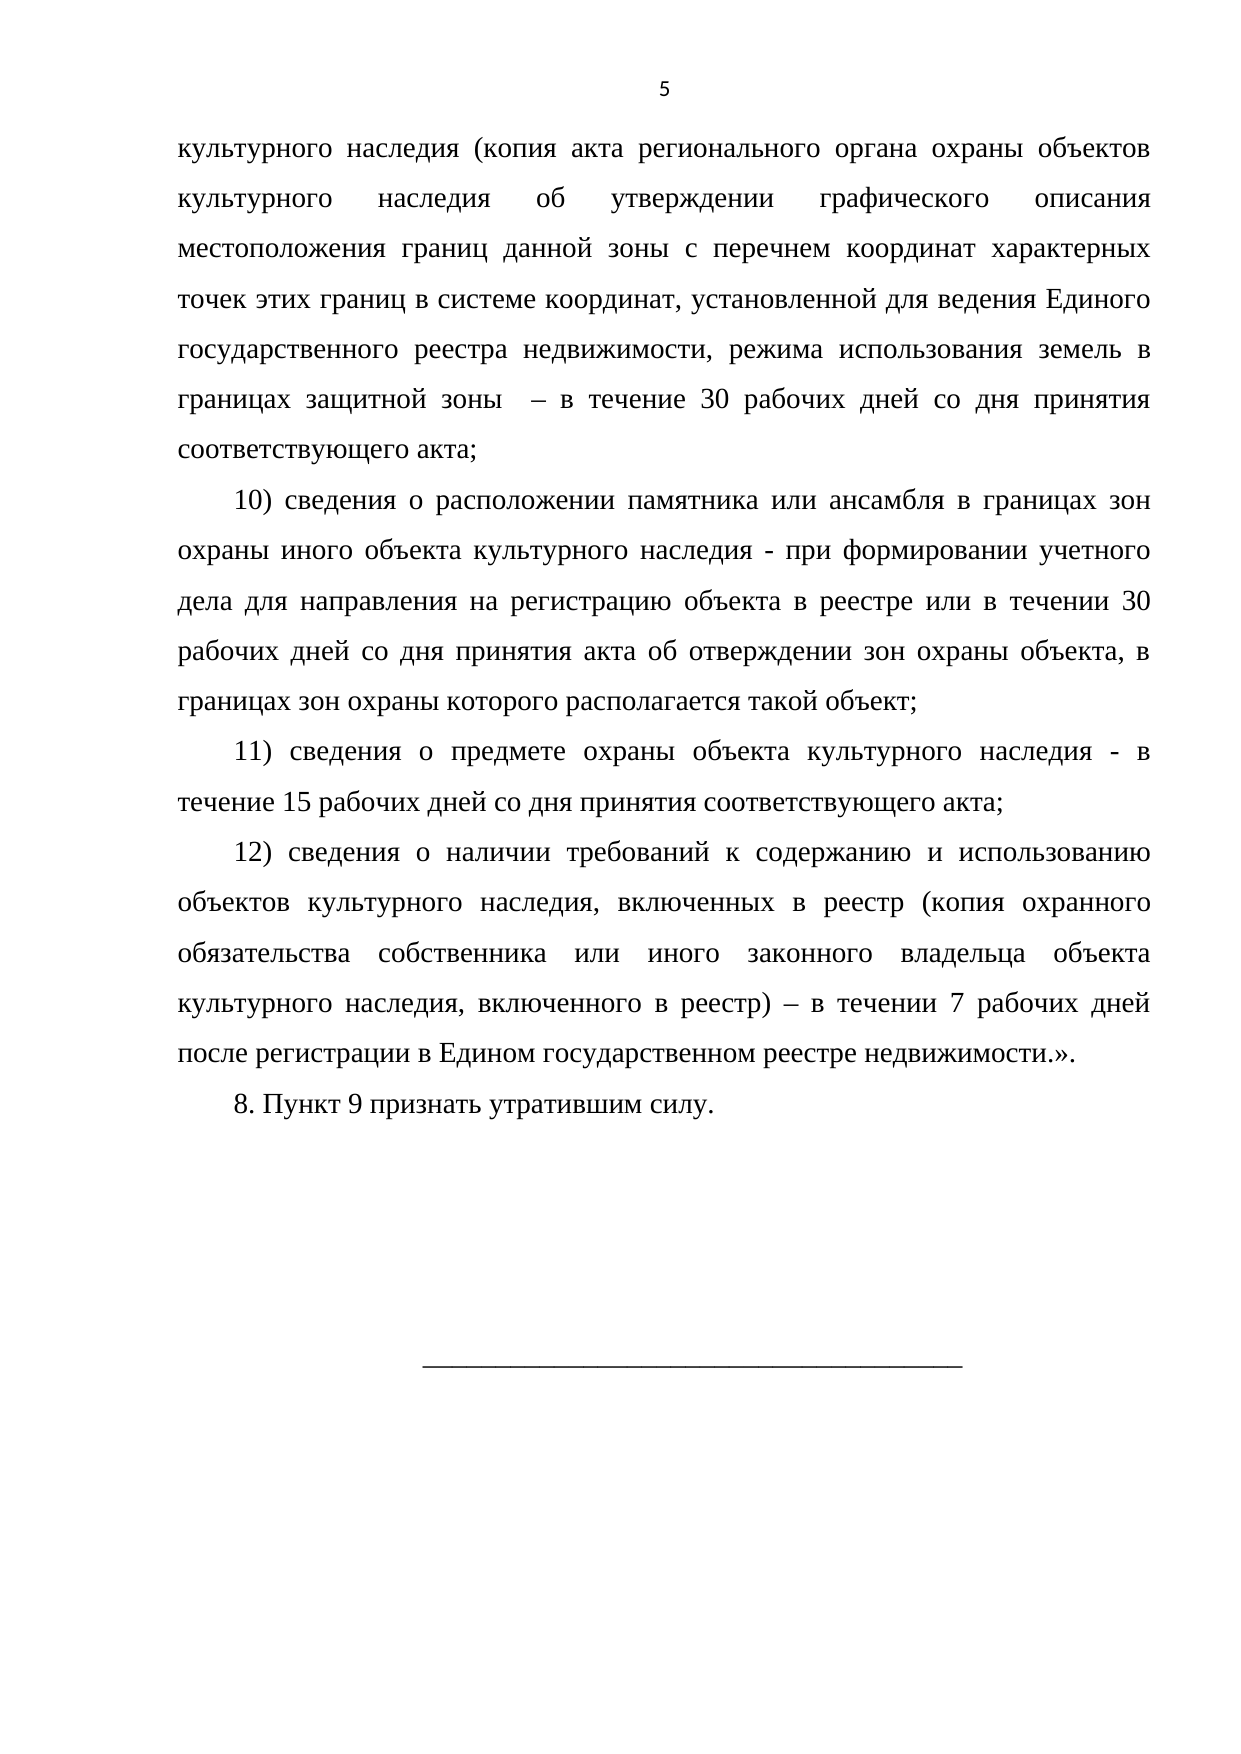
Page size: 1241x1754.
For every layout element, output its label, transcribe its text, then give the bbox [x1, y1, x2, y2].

text 11) сведения о предмете охраны объекта культурного наследия - в течение 15 рабочих дней со дня принятия соответствующего акта; [177, 733, 1152, 817]
text 10) сведения о расположении памятника или ансамбля в границах зон охраны иного объекта культурного наследия - при формировании учетного дела для направления на регистрацию объекта в реестре или в течении 30 рабочих дней со дня принятия акта об отверждении зон охраны объекта, в границах зон охраны которого располагается такой объект; [177, 482, 1152, 717]
text 12) сведения о наличии требований к содержанию и использованию объектов культурного наследия, включенных в реестр (копия охранного обязательства собственника или иного законного владельца объекта культурного наследия, включенного в реестр) – в течении 7 рабочих дней после регистрации в Едином государственном реестре недвижимости.». [177, 834, 1152, 1069]
text _____________________________________ [177, 1337, 1152, 1371]
text 8. Пункт 9 признать утратившим силу. [177, 1086, 1152, 1119]
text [177, 130, 1152, 465]
